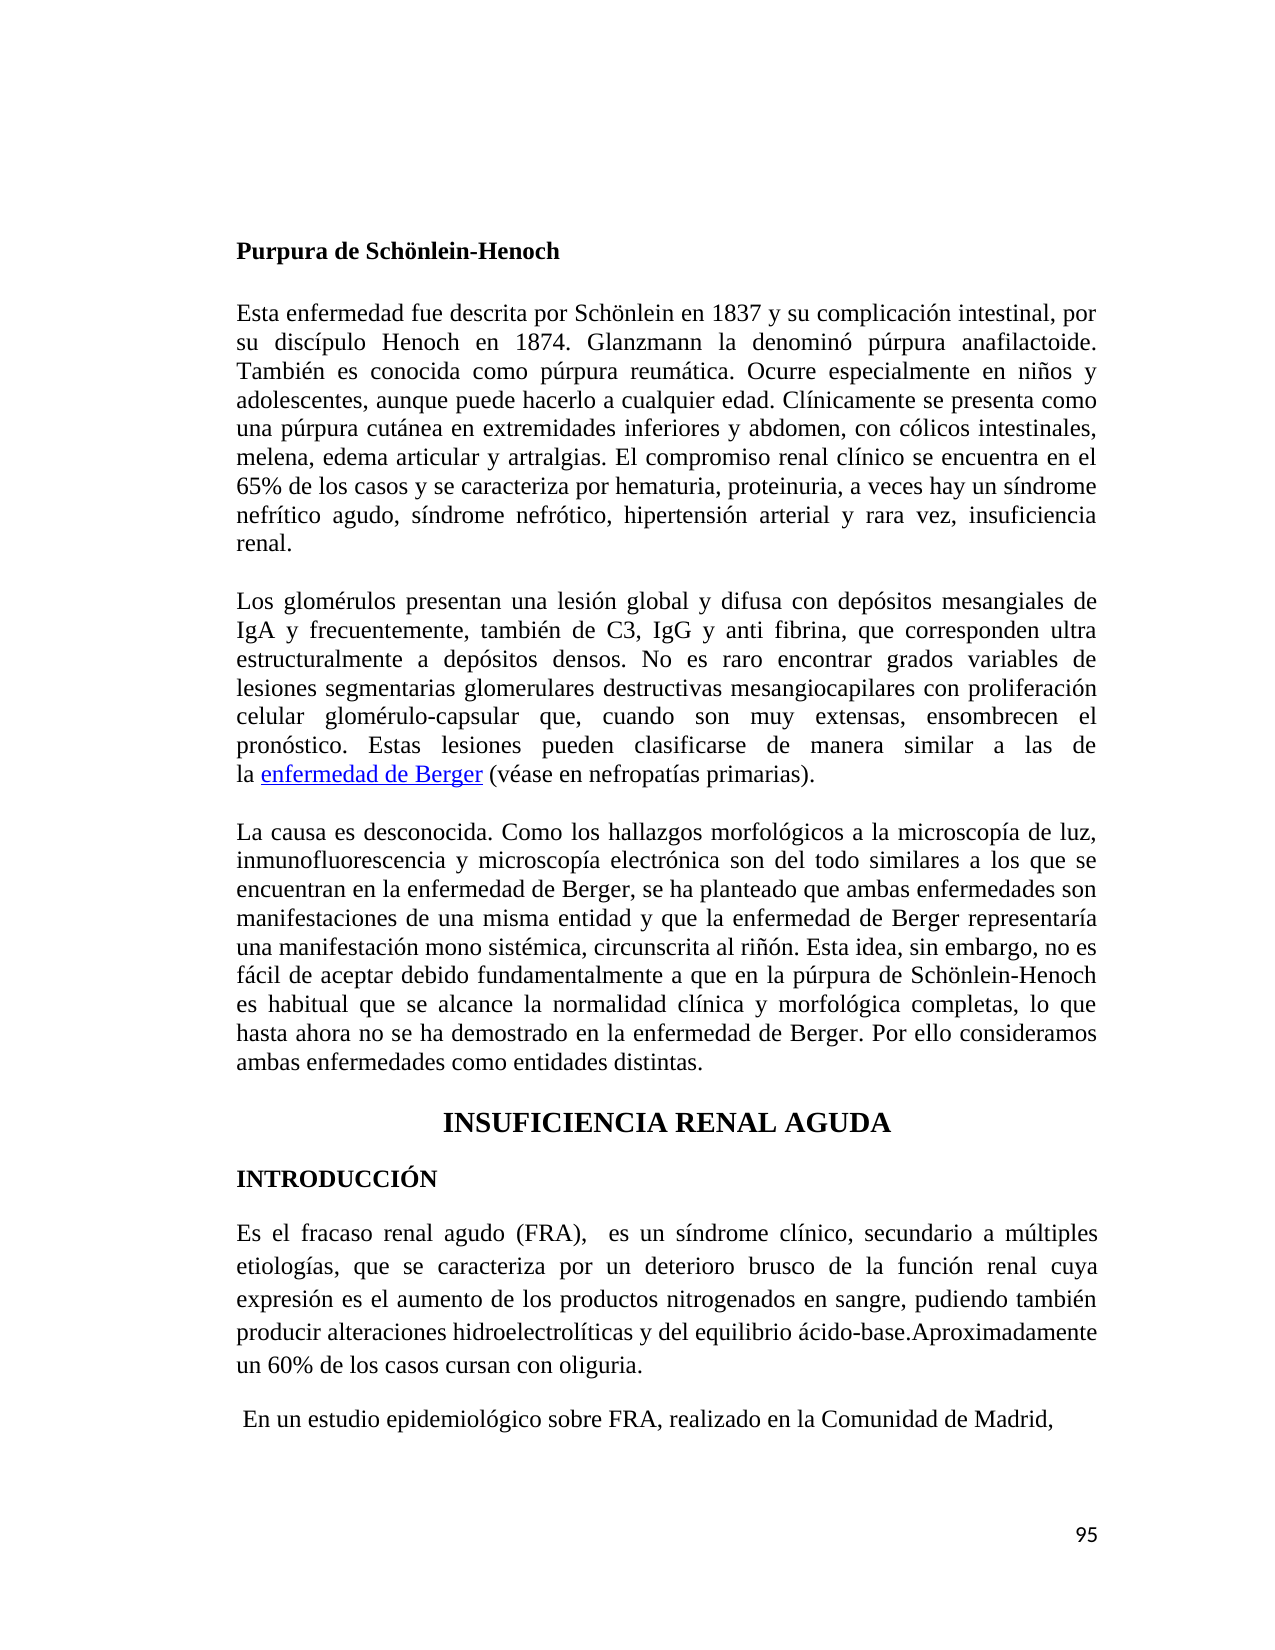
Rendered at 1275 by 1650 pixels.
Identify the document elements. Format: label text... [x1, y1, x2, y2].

subtitle Purpura de Schönlein-Henoch [236, 236, 1098, 265]
text En un estudio epidemiológico sobre FRA, realizado en la Comunidad de Madrid, [236, 1404, 1098, 1433]
text INTRODUCCIÓN [236, 1164, 1098, 1193]
text Es el fracaso renal agudo (FRA), es un síndrome clínico, secundario a múltiples etiologías, que se caracteriza por un deterioro brusco de la función renal cuya expresión es el aumento de los productos nitrogenados en sangre, pudiendo también producir alteraciones hidroelectrolíticas y del equilibrio ácido-base.Aproximadamente un 60% de los casos cursan con oliguria. [236, 1218, 1098, 1379]
text Los glomérulos presentan una lesión global y difusa con depósitos mesangiales de IgA y frecuentemente, también de C3, IgG y anti fibrina, que corresponden ultra estructuralmente a depósitos densos. No es raro encontrar grados variables de lesiones segmentarias glomerulares destructivas mesangiocapilares con proliferación celular glomérulo-capsular que, cuando son muy extensas, ensombrecen el pronóstico. Estas lesiones pueden clasificarse de manera similar a las de la enfermedad de Berger (véase en nefropatías primarias). [236, 586, 1098, 788]
text INSUFICIENCIA RENAL AGUDA [236, 1105, 1098, 1138]
text La causa es desconocida. Como los hallazgos morfológicos a la microscopía de luz, inmunofluorescencia y microscopía electrónica son del todo similares a los que se encuentran en la enfermedad de Berger, se ha planteado que ambas enfermedades son manifestaciones de una misma entidad y que la enfermedad de Berger representaría una manifestación mono sistémica, circunscrita al riñón. Esta idea, sin embargo, no es fácil de aceptar debido fundamentalmente a que en la púrpura de Schönlein-Henoch es habitual que se alcance la normalidad clínica y morfológica completas, lo que hasta ahora no se ha demostrado en la enfermedad de Berger. Por ello consideramos ambas enfermedades como entidades distintas. [236, 817, 1098, 1076]
text Esta enfermedad fue descrita por Schönlein en 1837 y su complicación intestinal, por su discípulo Henoch en 1874. Glanzmann la denominó púrpura anafilactoide. También es conocida como púrpura reumática. Ocurre especialmente en niños y adolescentes, aunque puede hacerlo a cualquier edad. Clínicamente se presenta como una púrpura cutánea en extremidades inferiores y abdomen, con cólicos intestinales, melena, edema articular y artralgias. El compromiso renal clínico se encuentra en el 65% de los casos y se caracteriza por hematuria, proteinuria, a veces hay un síndrome nefrítico agudo, síndrome nefrótico, hipertensión arterial y rara vez, insuficiencia renal. [236, 298, 1098, 557]
